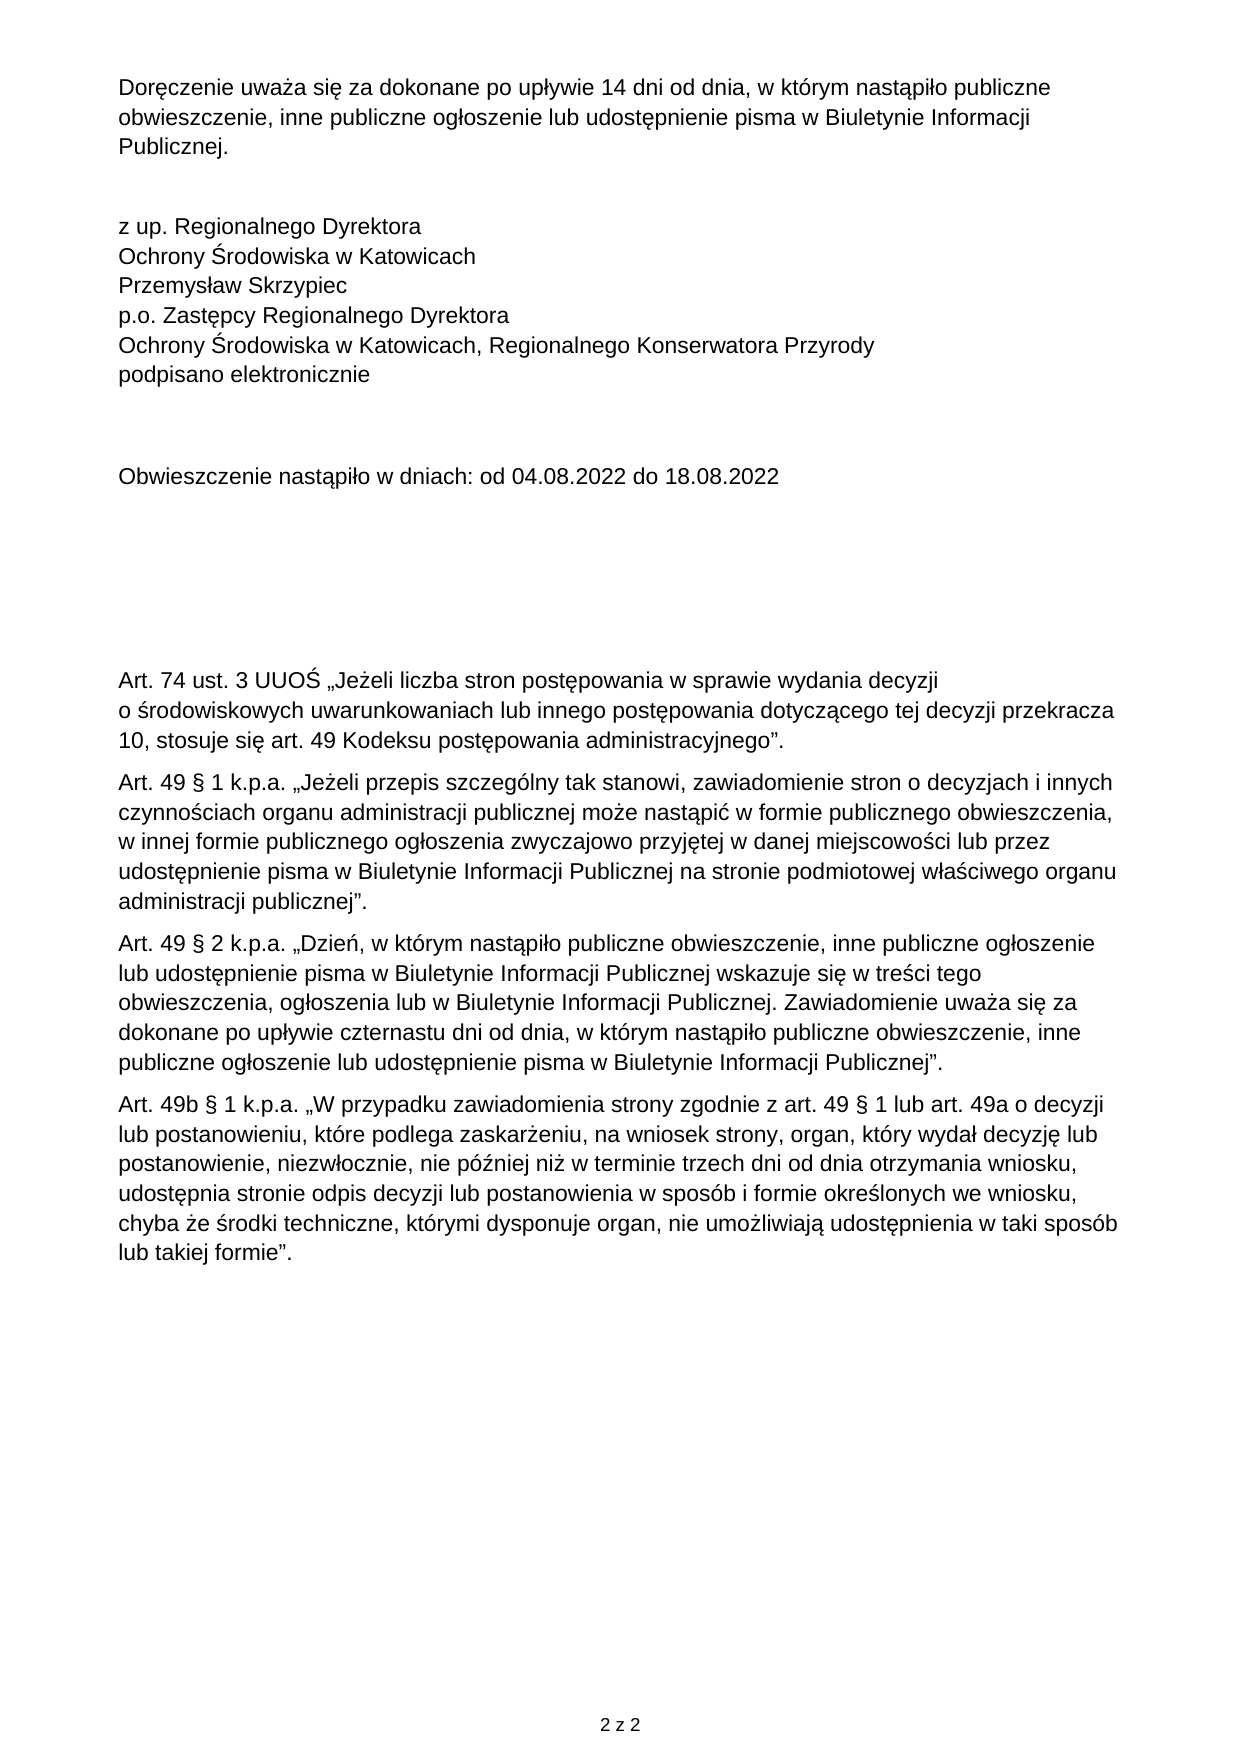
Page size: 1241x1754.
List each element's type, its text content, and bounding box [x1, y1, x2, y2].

text Doręczenie uważa się za dokonane po upływie 14 dni od dnia, w którym nastąpiło publiczne obwieszczenie, inne publiczne ogłoszenie lub udostępnienie pisma w Biuletynie Informacji Publicznej. [118, 74, 1122, 159]
text p.o. Zastępcy Regionalnego Dyrektora [118, 302, 1122, 328]
text z up. Regionalnego Dyrektora [118, 213, 1122, 239]
text Przemysław Skrzypiec [118, 272, 1122, 299]
text Art. 74 ust. 3 UUOŚ „Jeżeli liczba stron postępowania w sprawie wydania decyzji o środowiskowych uwarunkowaniach lub innego postępowania dotyczącego tej decyzji przekracza 10, stosuje się art. 49 Kodeksu postępowania administracyjnego”. [118, 667, 1122, 753]
text podpisano elektronicznie [118, 361, 1122, 388]
text Art. 49b § 1 k.p.a. „W przypadku zawiadomienia strony zgodnie z art. 49 § 1 lub art. 49a o decyzji lub postanowieniu, które podlega zaskarżeniu, na wniosek strony, organ, który wydał decyzję lub postanowienie, niezwłocznie, nie później niż w terminie trzech dni od dnia otrzymania wniosku, udostępnia stronie odpis decyzji lub postanowienia w sposób i formie określonych we wniosku, chyba że środki techniczne, którymi dysponuje organ, nie umożliwiają udostępnienia w taki sposób lub takiej formie”. [118, 1091, 1122, 1266]
text Ochrony Środowiska w Katowicach [118, 243, 1122, 269]
text Ochrony Środowiska w Katowicach, Regionalnego Konserwatora Przyrody [118, 332, 1122, 358]
text Obwieszczenie nastąpiło w dniach: od 04.08.2022 do 18.08.2022 [118, 463, 1117, 489]
text Art. 49 § 1 k.p.a. „Jeżeli przepis szczególny tak stanowi, zawiadomienie stron o decyzjach i innych czynnościach organu administracji publicznej może nastąpić w formie publicznego obwieszczenia, w innej formie publicznego ogłoszenia zwyczajowo przyjętej w danej miejscowości lub przez udostępnienie pisma w Biuletynie Informacji Publicznej na stronie podmiotowej właściwego organu administracji publicznej”. [118, 769, 1122, 914]
text Art. 49 § 2 k.p.a. „Dzień, w którym nastąpiło publiczne obwieszczenie, inne publiczne ogłoszenie lub udostępnienie pisma w Biuletynie Informacji Publicznej wskazuje się w treści tego obwieszczenia, ogłoszenia lub w Biuletynie Informacji Publicznej. Zawiadomienie uważa się za dokonane po upływie czternastu dni od dnia, w którym nastąpiło publiczne obwieszczenie, inne publiczne ogłoszenie lub udostępnienie pisma w Biuletynie Informacji Publicznej”. [118, 930, 1122, 1075]
